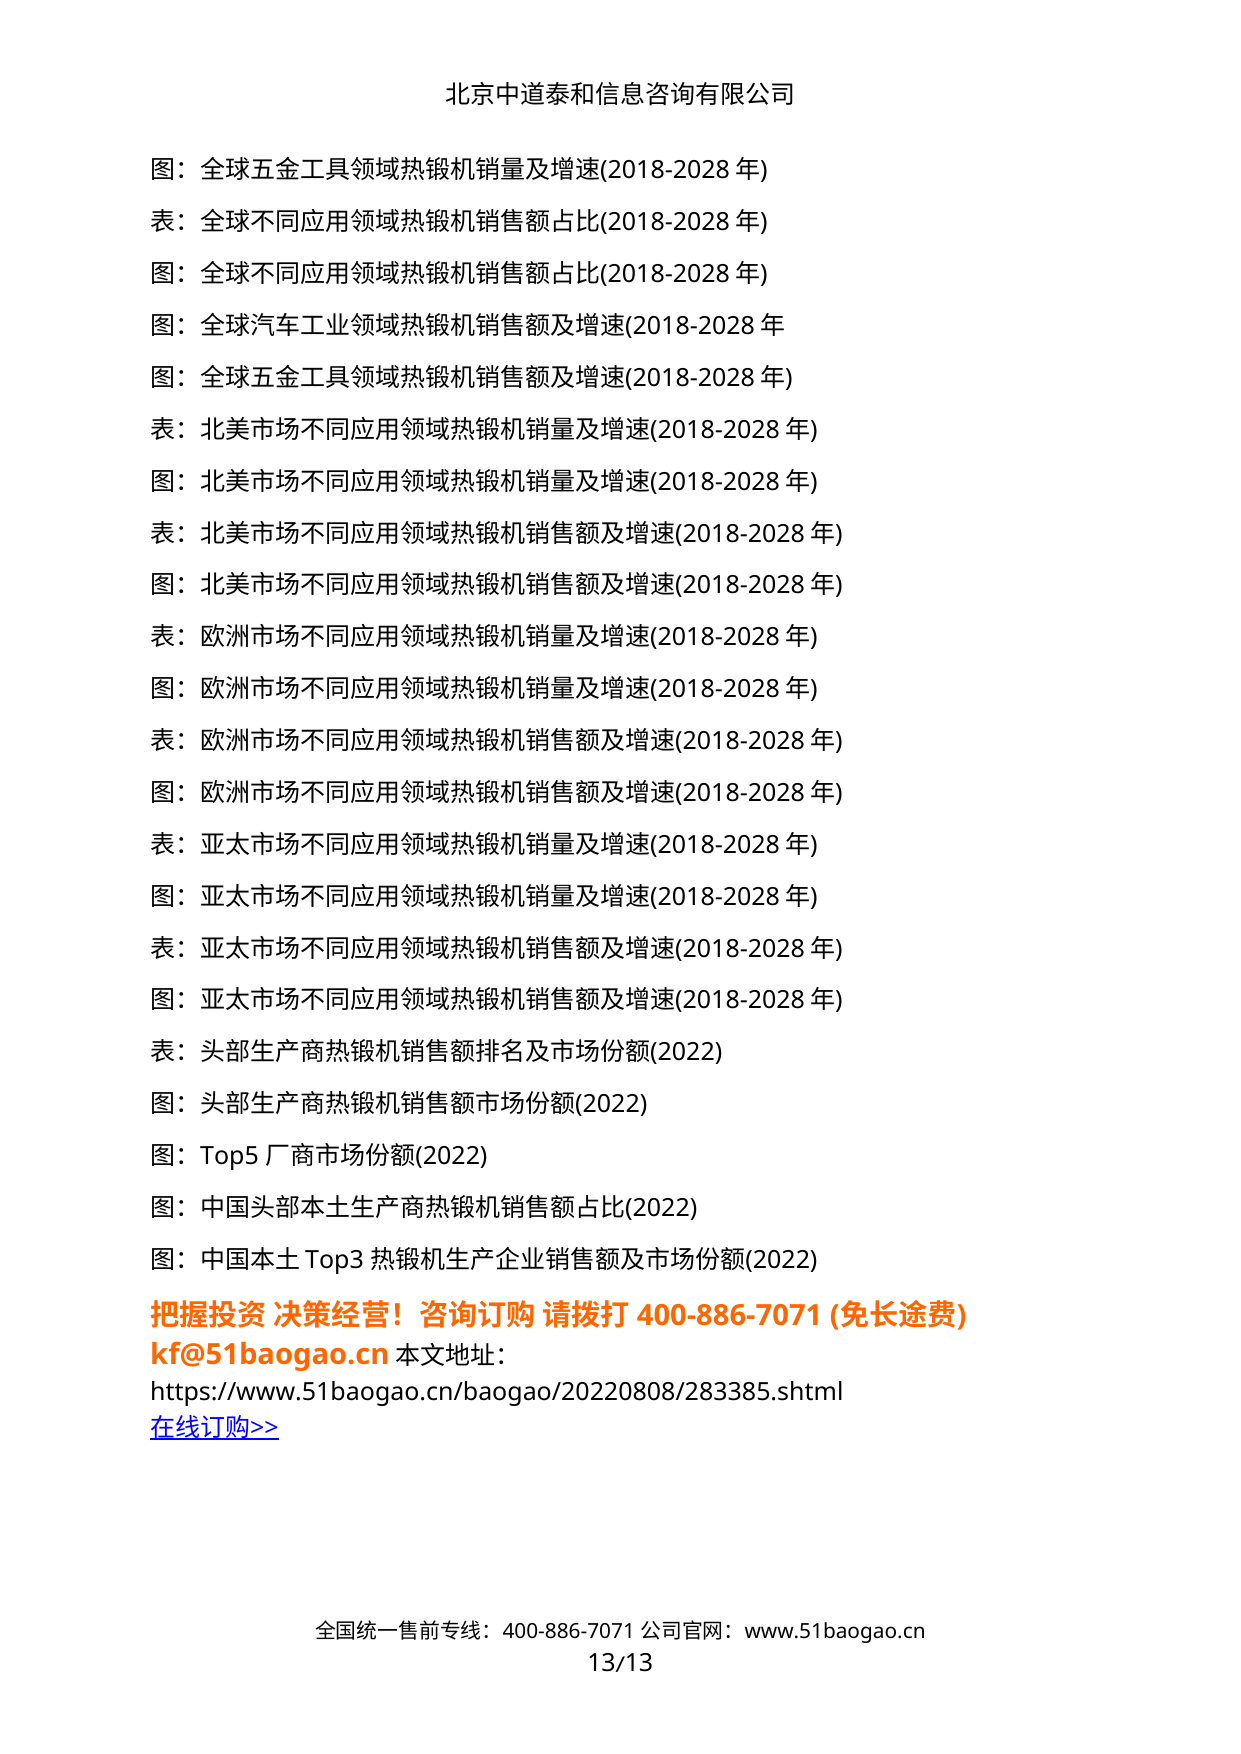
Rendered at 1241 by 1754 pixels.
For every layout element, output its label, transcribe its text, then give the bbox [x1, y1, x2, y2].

text 把握投资 决策经营！咨询订购 请拨打 400-886-7071 (免长途费) kf@51baogao.cn本文地址：https://www.51baogao.cn/baogao/20220808/283385.shtml [150, 1291, 1090, 1407]
text 图：亚太市场不同应用领域热锻机销量及增速(2018-2028年) [150, 876, 1090, 912]
text 表：亚太市场不同应用领域热锻机销售额及增速(2018-2028年) [150, 928, 1090, 964]
text 图：全球五金工具领域热锻机销量及增速(2018-2028年) [150, 150, 1090, 186]
text 表：欧洲市场不同应用领域热锻机销售额及增速(2018-2028年) [150, 721, 1090, 757]
text 图：欧洲市场不同应用领域热锻机销售额及增速(2018-2028年) [150, 772, 1090, 809]
text 图：中国本土Top3 热锻机生产企业销售额及市场份额(2022) [150, 1239, 1090, 1276]
text 表：亚太市场不同应用领域热锻机销量及增速(2018-2028年) [150, 824, 1090, 861]
text 图：北美市场不同应用领域热锻机销售额及增速(2018-2028年) [150, 565, 1090, 601]
text 图：北美市场不同应用领域热锻机销量及增速(2018-2028年) [150, 461, 1090, 497]
text 图：中国头部本土生产商热锻机销售额占比(2022) [150, 1187, 1090, 1224]
text 表：北美市场不同应用领域热锻机销售额及增速(2018-2028年) [150, 513, 1090, 549]
text 在线订购>> [150, 1407, 1090, 1444]
text 图：Top5 厂商市场份额(2022) [150, 1136, 1090, 1172]
text 表：欧洲市场不同应用领域热锻机销量及增速(2018-2028年) [150, 617, 1090, 653]
text 表：头部生产商热锻机销售额排名及市场份额(2022) [150, 1032, 1090, 1068]
text 图：亚太市场不同应用领域热锻机销售额及增速(2018-2028年) [150, 980, 1090, 1016]
text 图：全球汽车工业领域热锻机销售额及增速(2018-2028年 [150, 306, 1090, 342]
text 图：头部生产商热锻机销售额市场份额(2022) [150, 1084, 1090, 1120]
text 表：北美市场不同应用领域热锻机销量及增速(2018-2028年) [150, 409, 1090, 446]
text 图：全球不同应用领域热锻机销售额占比(2018-2028年) [150, 254, 1090, 290]
text 图：欧洲市场不同应用领域热锻机销量及增速(2018-2028年) [150, 669, 1090, 705]
text 表：全球不同应用领域热锻机销售额占比(2018-2028年) [150, 202, 1090, 238]
text 图：全球五金工具领域热锻机销售额及增速(2018-2028年) [150, 357, 1090, 394]
